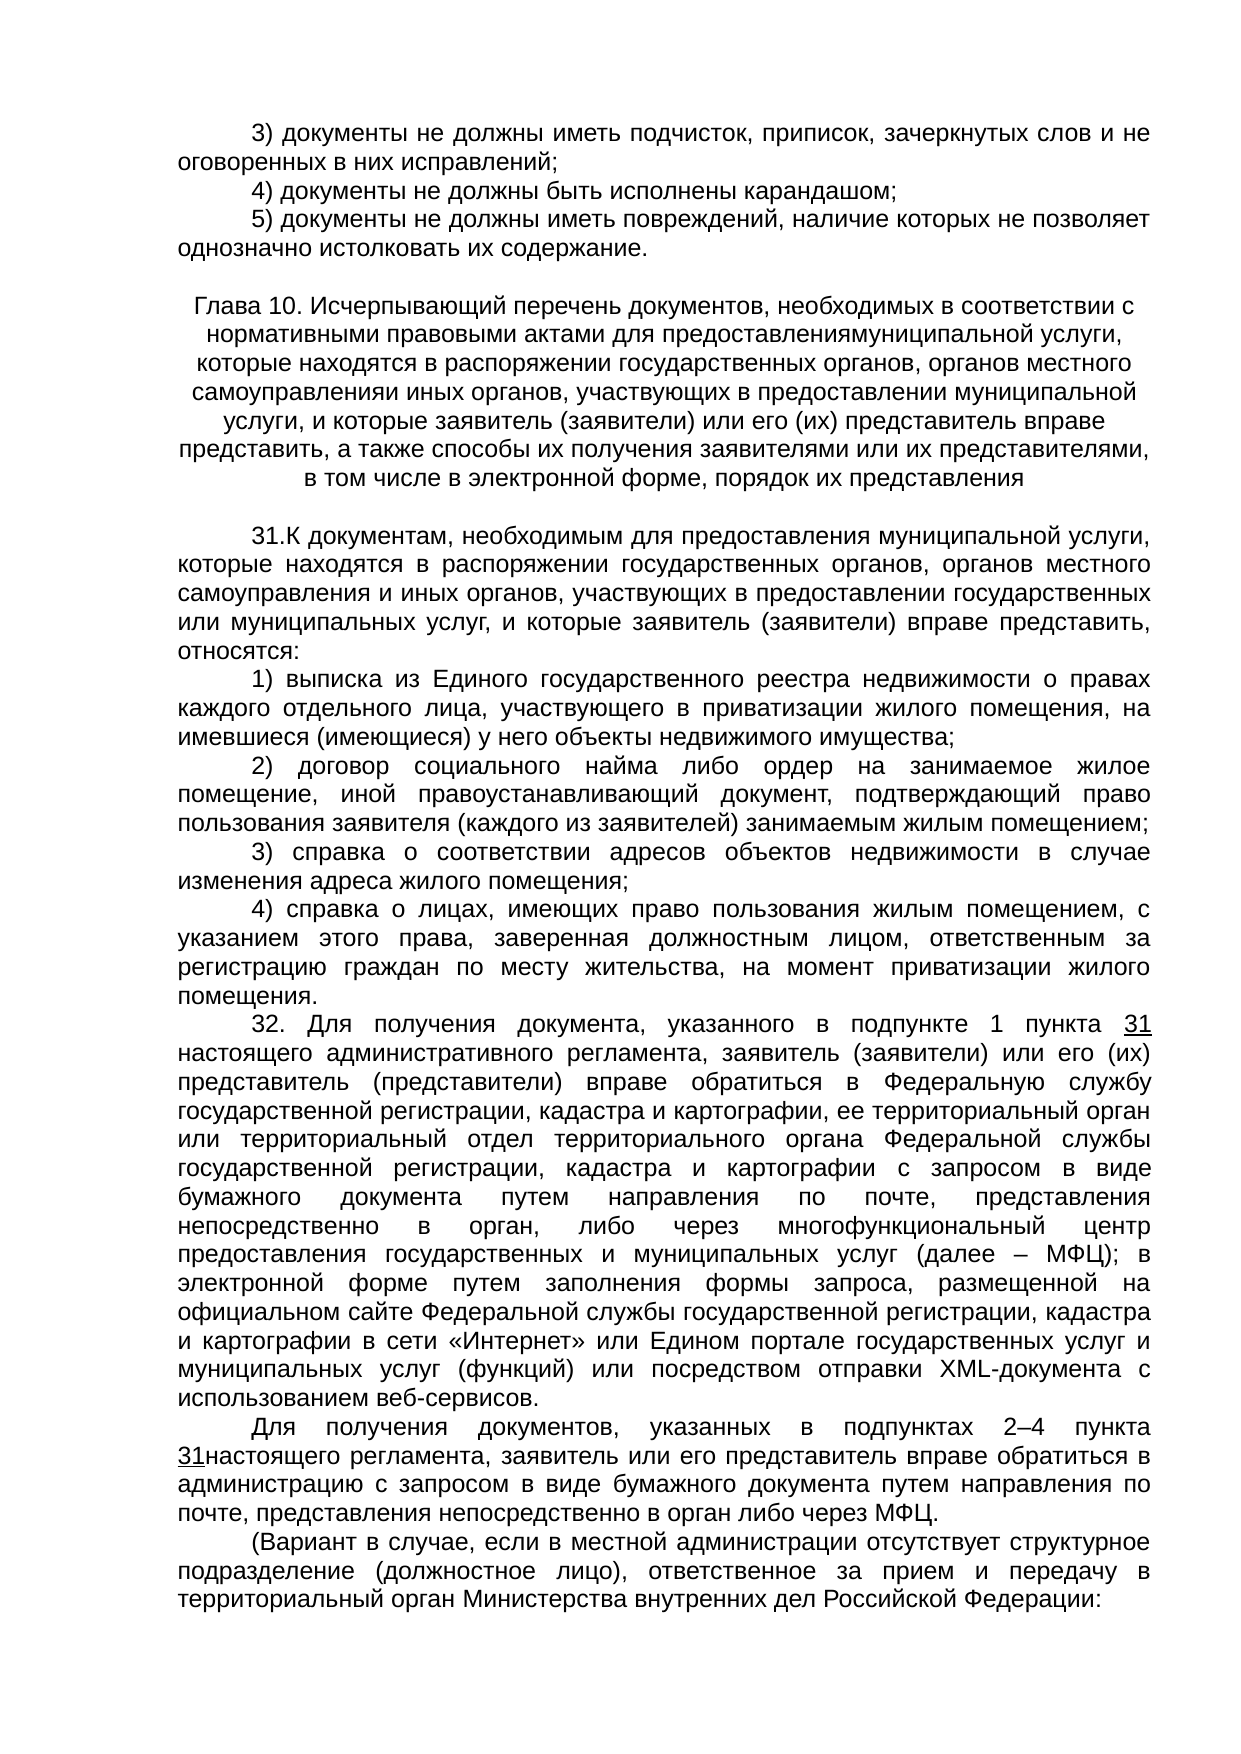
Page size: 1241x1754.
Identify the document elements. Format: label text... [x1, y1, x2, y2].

text 1) выписка из Единого государственного реестра недвижимости о правах каждого отдельного лица, участвующего в приватизации жилого помещения, на имевшиеся (имеющиеся) у него объекты недвижимого имущества; [177, 664, 1152, 751]
text 3) справка о соответствии адресов объектов недвижимости в случае изменения адреса жилого помещения; [177, 837, 1152, 894]
text Для получения документов, указанных в подпунктах 2–4 пункта 31настоящего регламента, заявитель или его представитель вправе обратиться в администрацию с запросом в виде бумажного документа путем направления по почте, представления непосредственно в орган либо через МФЦ. [177, 1412, 1152, 1527]
text 3) документы не должны иметь подчисток, приписок, зачеркнутых слов и не оговоренных в них исправлений; [177, 118, 1152, 176]
text Глава 10. Исчерпывающий перечень документов, необходимых в соответствии с нормативными правовыми актами для предоставлениямуниципальной услуги, которые находятся в распоряжении государственных органов, органов местного самоуправленияи иных органов, участвующих в предоставлении муниципальной услуги, и которые заявитель (заявители) или его (их) представитель вправе представить, а также способы их получения заявителями или их представителями, в том числе в электронной форме, порядок их представления [177, 291, 1152, 492]
text 5) документы не должны иметь повреждений, наличие которых не позволяет однозначно истолковать их содержание. [177, 204, 1152, 262]
text 32. Для получения документа, указанного в подпункте 1 пункта 31 настоящего административного регламента, заявитель (заявители) или его (их) представитель (представители) вправе обратиться в Федеральную службу государственной регистрации, кадастра и картографии, ее территориальный орган или территориальный отдел территориального органа Федеральной службы государственной регистрации, кадастра и картографии с запросом в виде бумажного документа путем направления по почте, представления непосредственно в орган, либо через многофункциональный центр предоставления государственных и муниципальных услуг (далее – МФЦ); в электронной форме путем заполнения формы запроса, размещенной на официальном сайте Федеральной службы государственной регистрации, кадастра и картографии в сети «Интернет» или Едином портале государственных услуг и муниципальных услуг (функций) или посредством отправки XML-документа с использованием веб-сервисов. [177, 1009, 1152, 1412]
text 31.К документам, необходимым для предоставления муниципальной услуги, которые находятся в распоряжении государственных органов, органов местного самоуправления и иных органов, участвующих в предоставлении государственных или муниципальных услуг, и которые заявитель (заявители) вправе представить, относятся: [177, 521, 1152, 664]
text 4) документы не должны быть исполнены карандашом; [177, 176, 1152, 204]
text (Вариант в случае, если в местной администрации отсутствует структурное подразделение (должностное лицо), ответственное за прием и передачу в территориальный орган Министерства внутренних дел Российской Федерации: [177, 1527, 1152, 1613]
text 2) договор социального найма либо ордер на занимаемое жилое помещение, иной правоустанавливающий документ, подтверждающий право пользования заявителя (каждого из заявителей) занимаемым жилым помещением; [177, 751, 1152, 837]
text 4) справка о лицах, имеющих право пользования жилым помещением, с указанием этого права, заверенная должностным лицом, ответственным за регистрацию граждан по месту жительства, на момент приватизации жилого помещения. [177, 894, 1152, 1009]
